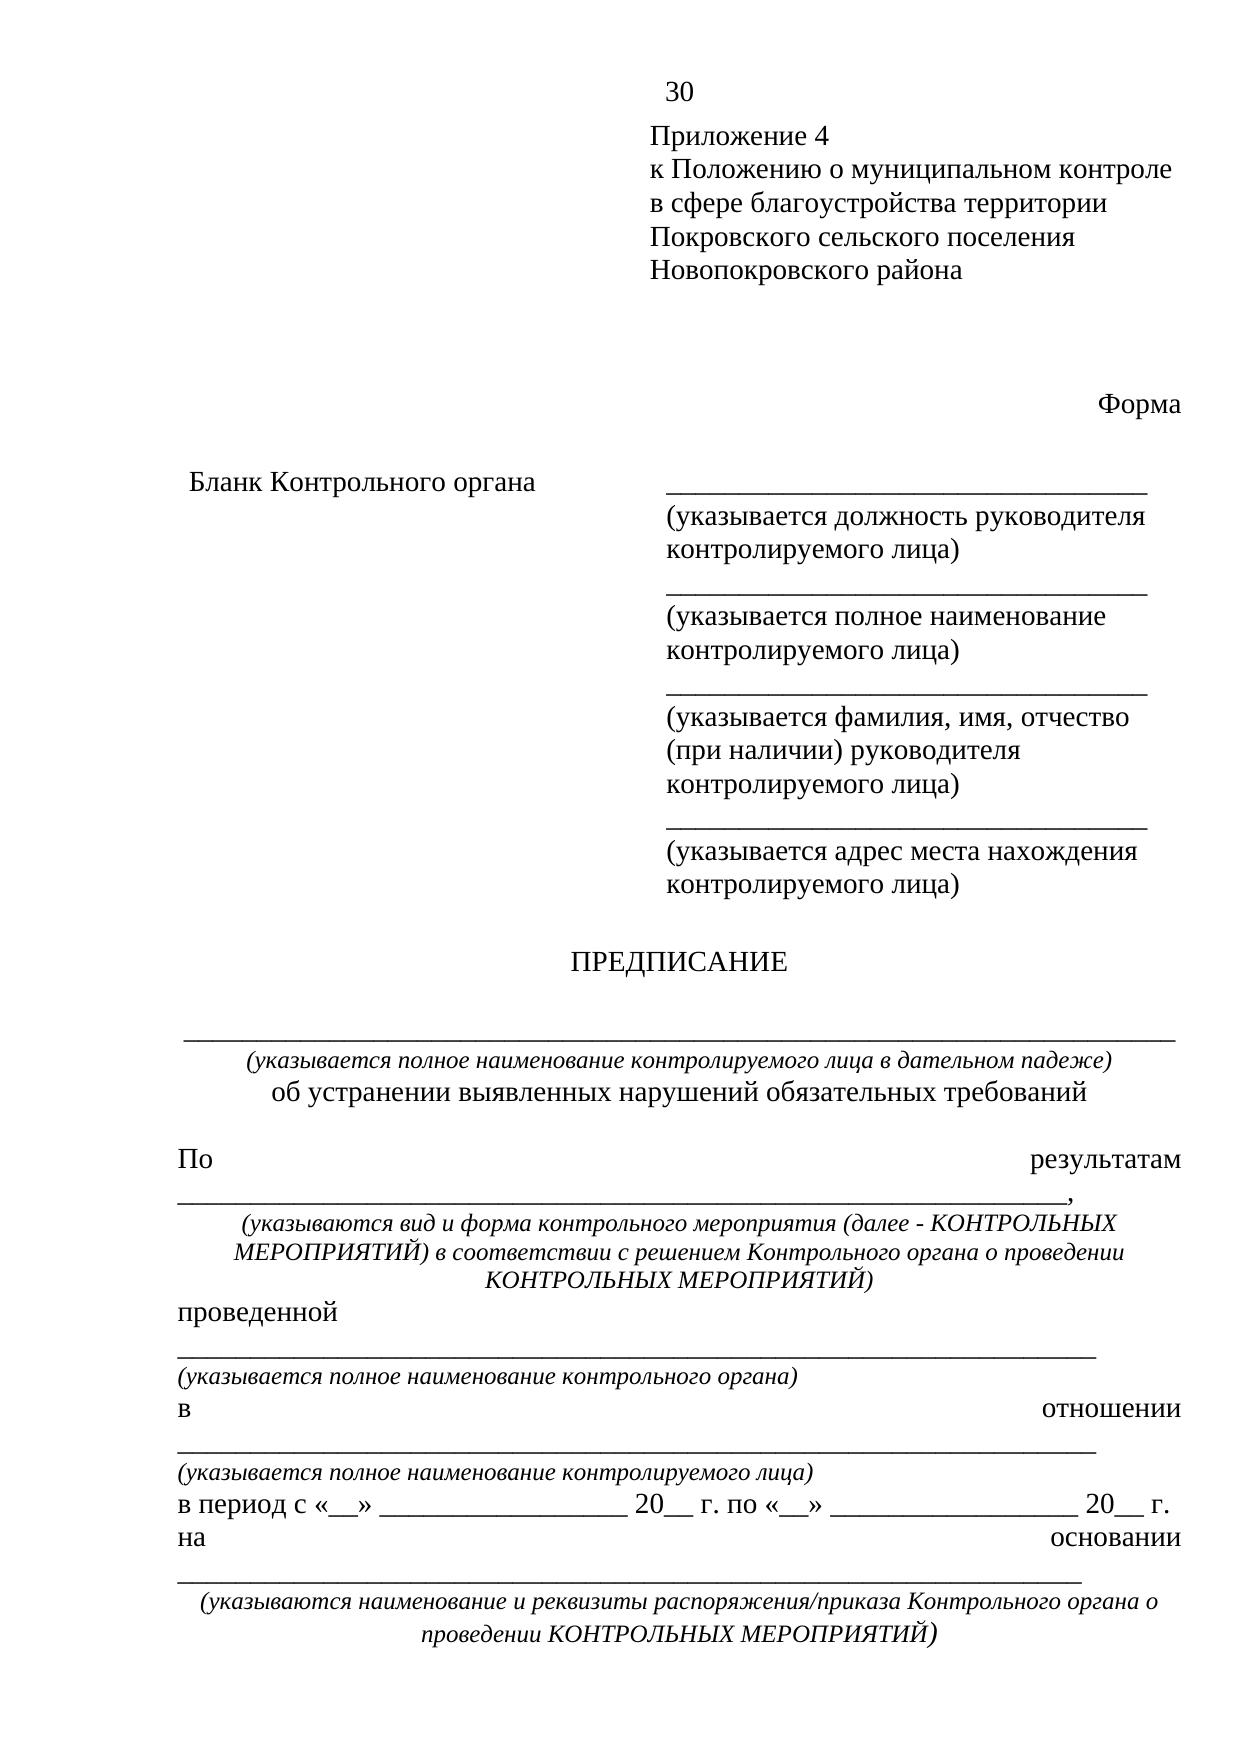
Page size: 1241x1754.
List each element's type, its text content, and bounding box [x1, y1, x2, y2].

text проведенной _______________________________________________________________ [177, 1294, 1181, 1361]
text (указываются наименование и реквизиты распоряжения/приказа Контрольного органа о проведении КОНТРОЛЬНЫХ МЕРОПРИЯТИЙ) [177, 1586, 1181, 1649]
text ПРЕДПИСАНИЕ [177, 944, 1181, 978]
text (указываются вид и форма контрольного мероприятия (далее - КОНТРОЛЬНЫХ МЕРОПРИЯТИЙ) в соответствии с решением Контрольного органа о проведении КОНТРОЛЬНЫХ МЕРОПРИЯТИЙ) [177, 1208, 1181, 1294]
text в отношении _______________________________________________________________ [177, 1390, 1181, 1457]
text (указывается полное наименование контролируемого лица) [177, 1457, 1181, 1486]
text (указывается полное наименование контрольного органа) [177, 1361, 1181, 1390]
text (указывается полное наименование контролируемого лица в дательном падеже) [177, 1045, 1181, 1074]
text Форма [177, 386, 1181, 420]
table_header _________________________________ (указывается должность руководителя контролируемого лица) _________________________________ (указывается полное наименование контролируемого лица) _________________________________ (указывается фамилия, имя, отчество (при наличии) руководителя контролируемого лица) _________________________________ (указывается адрес места нахождения контролируемого лица) [660, 454, 1201, 911]
text Приложение 4 [649, 118, 1181, 152]
text на основании ______________________________________________________________ [177, 1519, 1181, 1586]
text в период с «__» _________________ 20__ г. по «__» _________________ 20__ г. [177, 1486, 1181, 1519]
text По результатам _____________________________________________________________, [177, 1141, 1181, 1208]
text к Положению о муниципальном контроле в сфере благоустройства территории Покровского сельского поселения Новопокровского района [649, 152, 1181, 286]
table_header Бланк Контрольного органа [182, 454, 659, 911]
text об устранении выявленных нарушений обязательных требований [177, 1074, 1181, 1107]
text ____________________________________________________________________ [177, 1011, 1181, 1045]
